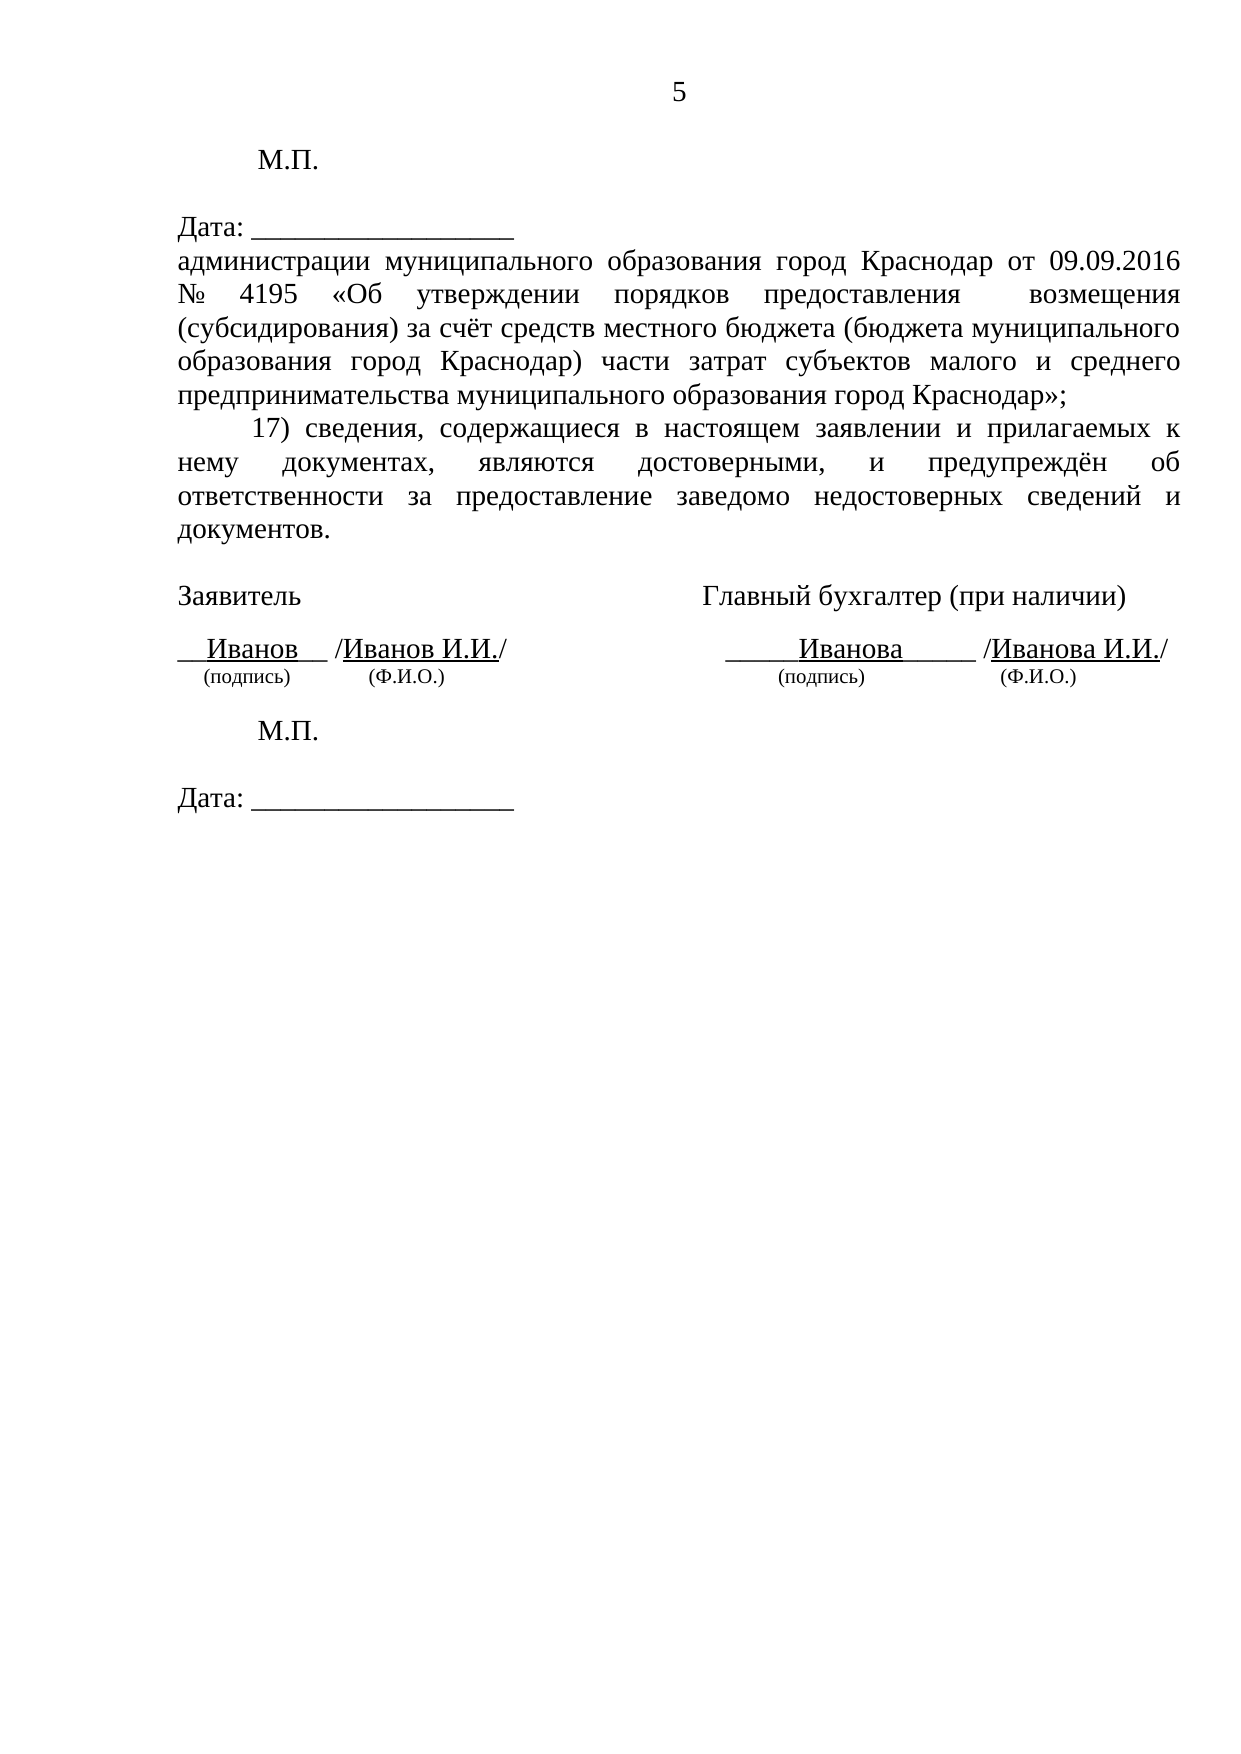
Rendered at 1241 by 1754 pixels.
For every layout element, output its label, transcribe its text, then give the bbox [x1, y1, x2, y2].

text Дата: __________________ [177, 780, 1181, 813]
text __Иванов__ /Иванов И.И./ _____Иванова_____ /Иванова И.И./ [177, 631, 1181, 664]
text Дата: __________________ [177, 209, 1181, 243]
text Заявитель Главный бухгалтер (при наличии) [177, 578, 1181, 612]
text М.П. [177, 142, 1181, 176]
text М.П. [177, 713, 1181, 746]
text (подпись) (Ф.И.О.) (подпись) (Ф.И.О.) [177, 664, 1181, 688]
text 17) сведения, содержащиеся в настоящем заявлении и прилагаемых к нему документах, являются достоверными, и предупреждён об ответственности за предоставление заведомо недостоверных сведений и документов. [177, 411, 1181, 545]
text администрации муниципального образования город Краснодар от 09.09.2016 № 4195 «Об утверждении порядков предоставления возмещения (субсидирования) за счёт средств местного бюджета (бюджета муниципального образования город Краснодар) части затрат субъектов малого и среднего предпринимательства муниципального образования город Краснодар»; [177, 243, 1181, 411]
